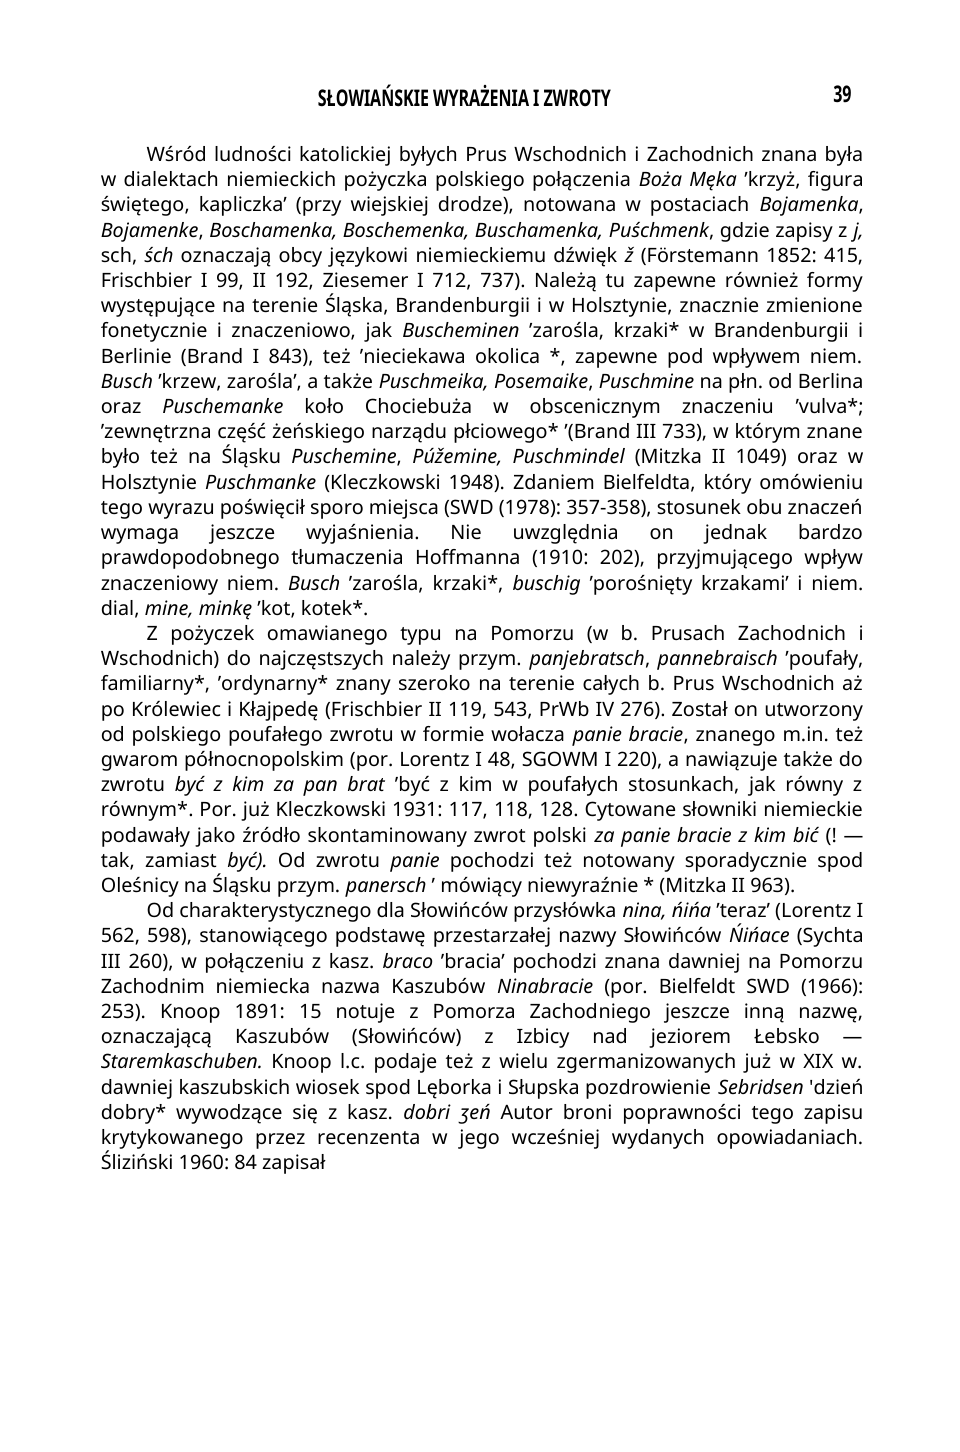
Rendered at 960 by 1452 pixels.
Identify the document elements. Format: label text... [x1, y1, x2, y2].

text SŁOWIAŃSKIE WYRAŻENIA I ZWROTY [318, 88, 611, 111]
text Z pożyczek omawianego typu na Pomorzu (w b. Prusach Zachodnich i Wschodnich) do najczęstszych należy przym. panjebratsch, pannebraisch ’poufały, familiarny*, ’ordynarny* znany szeroko na terenie całych b. Prus Wschodnich aż po Królewiec i Kłajpedę (Frischbier II 119, 543, PrWb IV 276). Został on utworzony od polskiego poufałego zwrotu w formie wołacza panie bracie, znanego m.in. też gwarom północnopolskim (por. Lorentz I 48, SGOWM I 220), a nawiązuje także do zwrotu być z kim za pan brat ’być z kim w poufałych stosunkach, jak równy z równym*. Por. już Kleczkowski 1931: 117, 118, 128. Cytowane słowniki niemieckie podawały jako źródło skontaminowany zwrot polski za panie bracie z kim bić (! — tak, zamiast być). Od zwrotu panie pochodzi też notowany sporadycznie spod Oleśnicy na Śląsku przym. panersch ’ mówiący niewyraźnie * (Mitzka II 963). [101, 620, 863, 897]
text Wśród ludności katolickiej byłych Prus Wschodnich i Zachodnich znana była w dialektach niemieckich pożyczka polskiego połączenia Boża Męka ’krzyż, figura świętego, kapliczka’ (przy wiejskiej drodze), notowana w postaciach Bojamenka, Bojamenke, Boschamenka, Boschemenka, Buschamenka, Puśchmenk, gdzie zapisy z j, sch, śch oznaczają obcy językowi niemieckiemu dźwięk ž (Förstemann 1852: 415, Frischbier I 99, II 192, Ziesemer I 712, 737). Należą tu zapewne również formy występujące na terenie Śląska, Brandenburgii i w Holsztynie, znacznie zmienione fonetycznie i znaczeniowo, jak Buscheminen ’zarośla, krzaki* w Brandenburgii i Berlinie (Brand I 843), też ’nieciekawa okolica *, zapewne pod wpływem niem. Busch ’krzew, zarośla’, a także Puschmeika, Posemaike, Puschmine na płn. od Berlina oraz Puschemanke koło Chociebuża w obscenicznym znaczeniu ’vulva*; ’zewnętrzna część żeńskiego narządu płciowego* ’(Brand III 733), w którym znane było też na Śląsku Puschemine, Púžemine, Puschmindel (Mitzka II 1049) oraz w Holsztynie Puschmanke (Kleczkowski 1948). Zdaniem Bielfeldta, który omówieniu tego wyrazu poświęcił sporo miejsca (SWD (1978): 357-358), stosunek obu znaczeń wymaga jeszcze wyjaśnienia. Nie uwzględnia on jednak bardzo prawdopodobnego tłumaczenia Hoffmanna (1910: 202), przyjmującego wpływ znaczeniowy niem. Busch ’zarośla, krzaki*, buschig ’porośnięty krzakami’ i niem. dial, mine, minkę ’kot, kotek*. [101, 141, 863, 620]
text Od charakterystycznego dla Słowińców przysłówka nina, ńińa ’teraz’ (Lorentz I 562, 598), stanowiącego podstawę przestarzałej nazwy Słowińców Ńińace (Sychta III 260), w połączeniu z kasz. braco ’bracia’ pochodzi znana dawniej na Pomorzu Zachodnim niemiecka nazwa Kaszubów Ninabracie (por. Bielfeldt SWD (1966): 253). Knoop 1891: 15 notuje z Pomorza Zachodniego jeszcze inną nazwę, oznaczającą Kaszubów (Słowińców) z Izbicy nad jeziorem Łebsko — Staremkaschuben. Knoop l.c. podaje też z wielu zgermanizowanych już w XIX w. dawniej kaszubskich wiosek spod Lęborka i Słupska pozdrowienie Sebridsen 'dzień dobry* wywodzące się z kasz. dobri ʒeń Autor broni poprawności tego zapisu krytykowanego przez recenzenta w jego wcześniej wydanych opowiadaniach. Śliziński 1960: 84 zapisał [101, 897, 863, 1175]
text 39 [833, 84, 851, 107]
